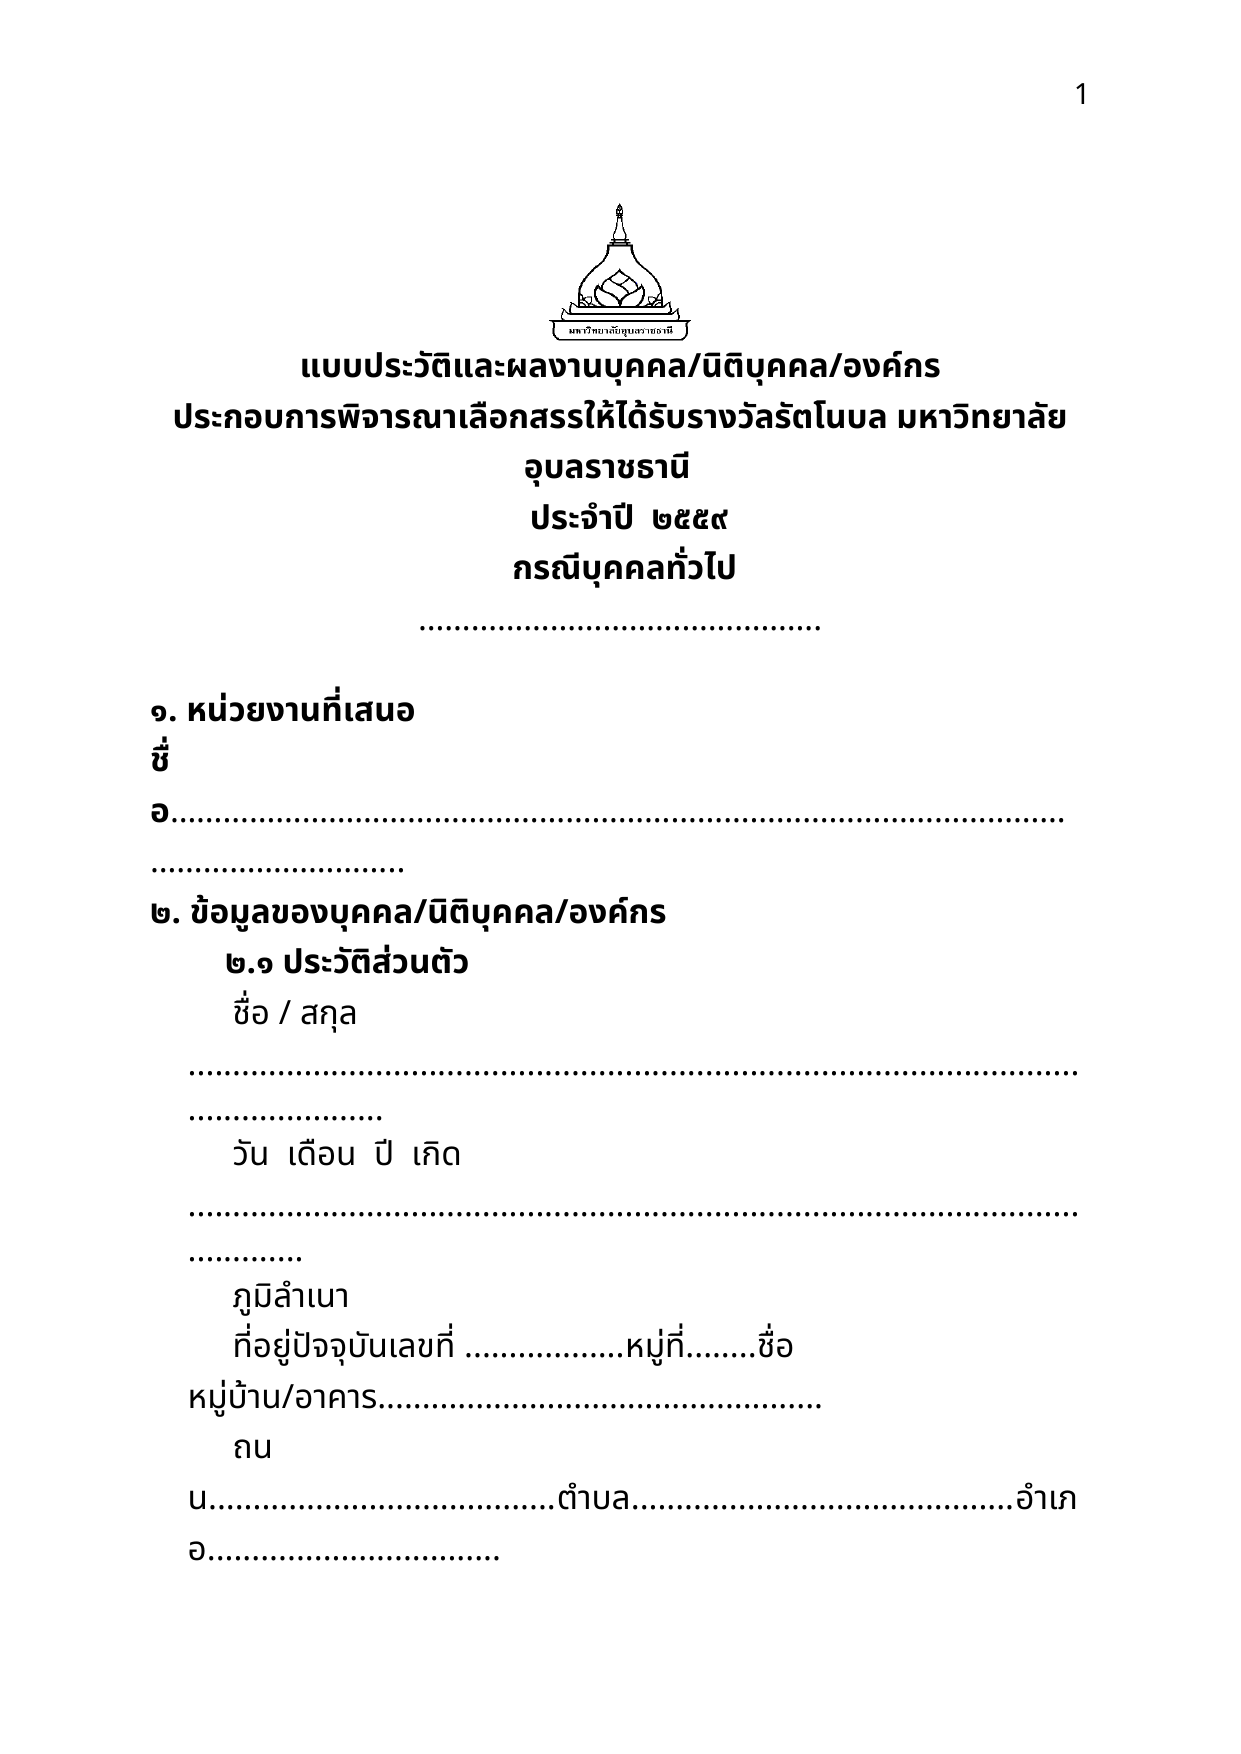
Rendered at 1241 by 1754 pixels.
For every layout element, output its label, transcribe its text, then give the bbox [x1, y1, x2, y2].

text ภูมิลำเนา [187, 1272, 1090, 1322]
text ถนน.......................................ตำบล...........................................อำเภอ................................. [187, 1423, 1090, 1575]
text วัน เดือน ปี เกิด ................................................................................................................. [187, 1130, 1090, 1272]
text ที่อยู่ปัจจุบันเลขที่ ..................หมู่ที่........ชื่อหมู่บ้าน/อาคาร.................................................. [187, 1322, 1090, 1423]
picture [548, 202, 692, 342]
text ๒. ข้อมูลของบุคคล/นิติบุคคล/องค์กร [150, 888, 1090, 938]
text ๑. หน่วยงานที่เสนอชื่อ………………………………………………………………………………………………………………….. [150, 686, 1090, 888]
text ………………………………………. [150, 595, 1090, 640]
text ประกอบการพิจารณาเลือกสรรให้ได้รับรางวัลรัตโนบล มหาวิทยาลัยอุบลราชธานี ประจำปี ๒๕๕๙ กรณีบุคคลทั่วไป [150, 393, 1090, 595]
text ชื่อ / สกุล .......................................................................................................................... [187, 989, 1090, 1130]
title แบบประวัติและผลงานบุคคล/นิติบุคคล/องค์กร [150, 342, 1090, 393]
text ๒.๑ ประวัติส่วนตัว [150, 938, 1090, 989]
